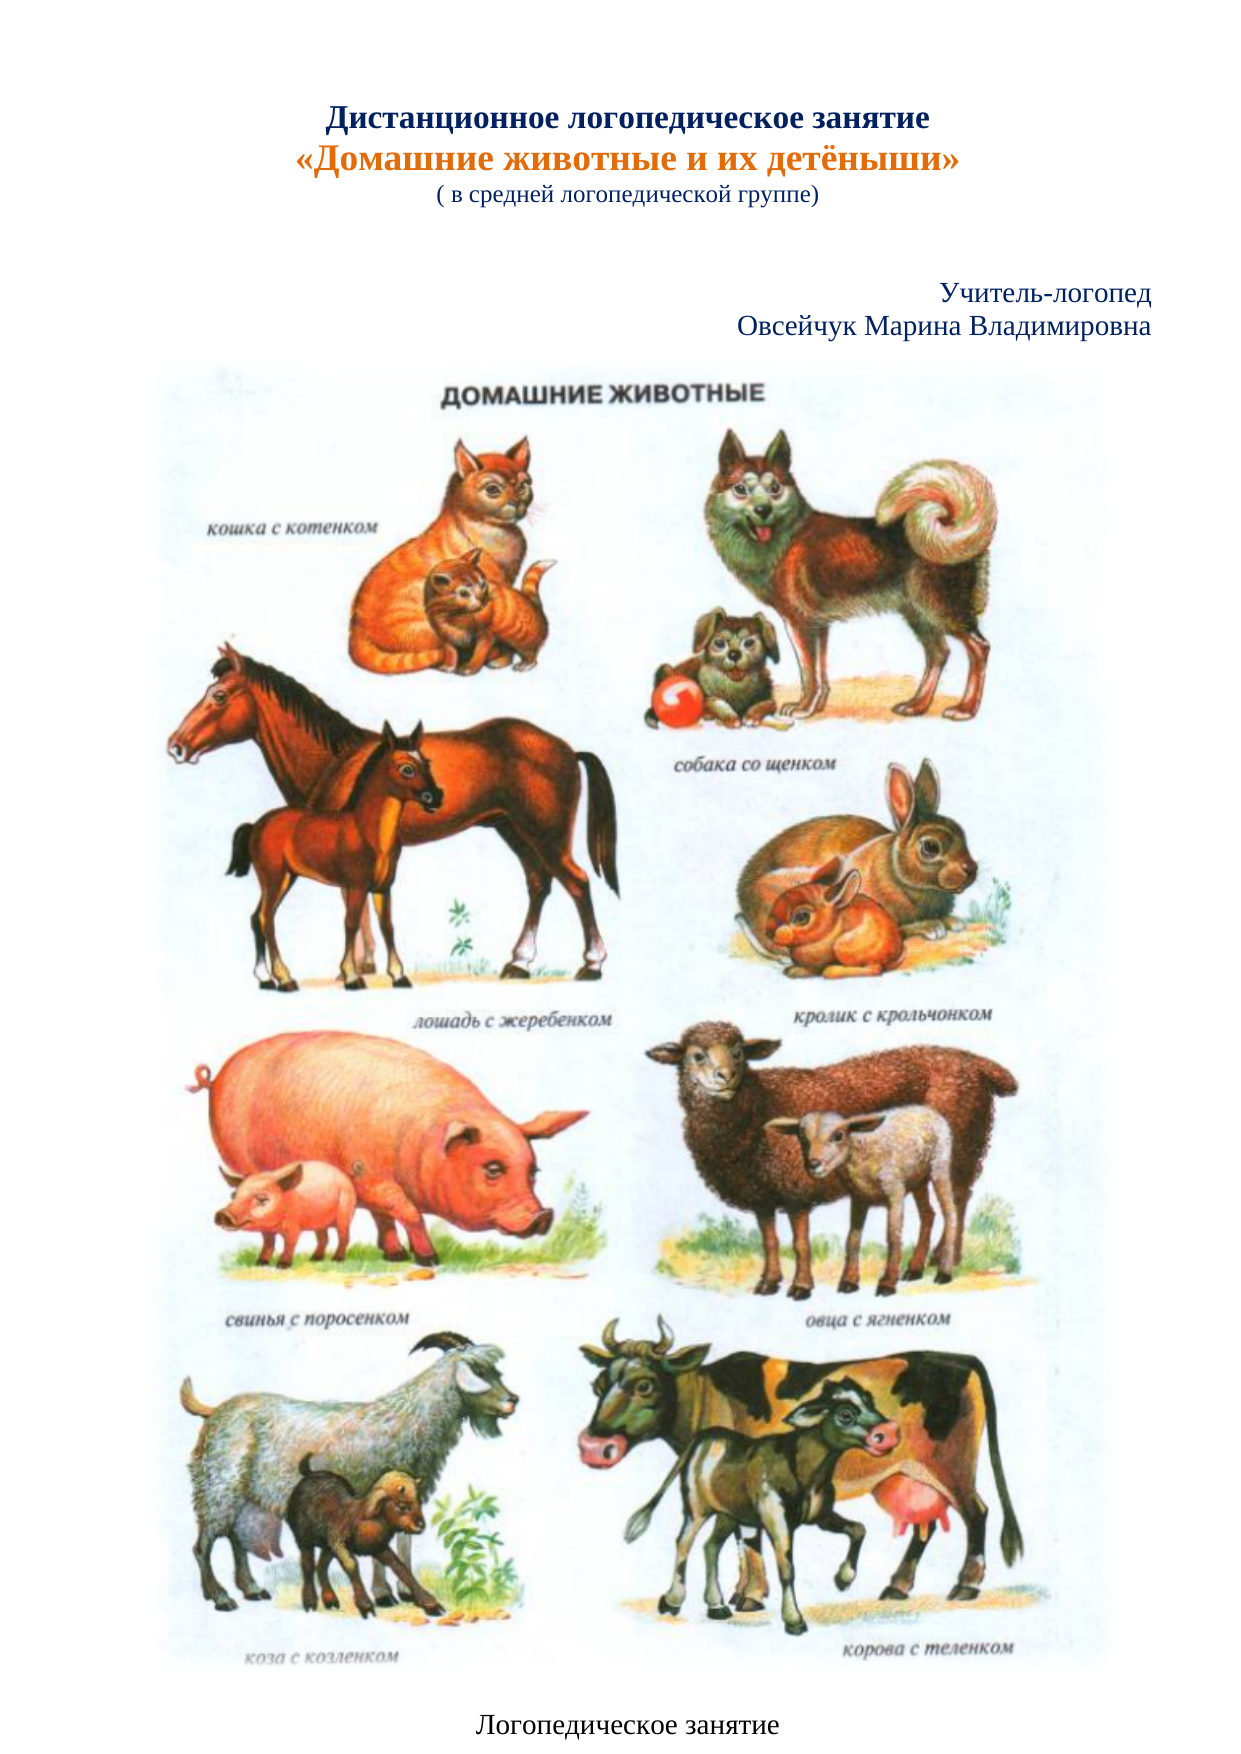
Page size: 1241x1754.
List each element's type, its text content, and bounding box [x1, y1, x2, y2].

text Дистанционное логопедическое занятие [103, 97, 1152, 136]
text ( в средней логопедической группе) [103, 179, 1152, 208]
text Учитель-логопед [103, 275, 1152, 308]
text Логопедическое занятие [103, 1674, 1152, 1741]
text «Домашние животные и их детёныши» [103, 136, 1152, 179]
picture [172, 386, 1091, 1649]
text Овсейчук Марина Владимировна [103, 308, 1152, 342]
